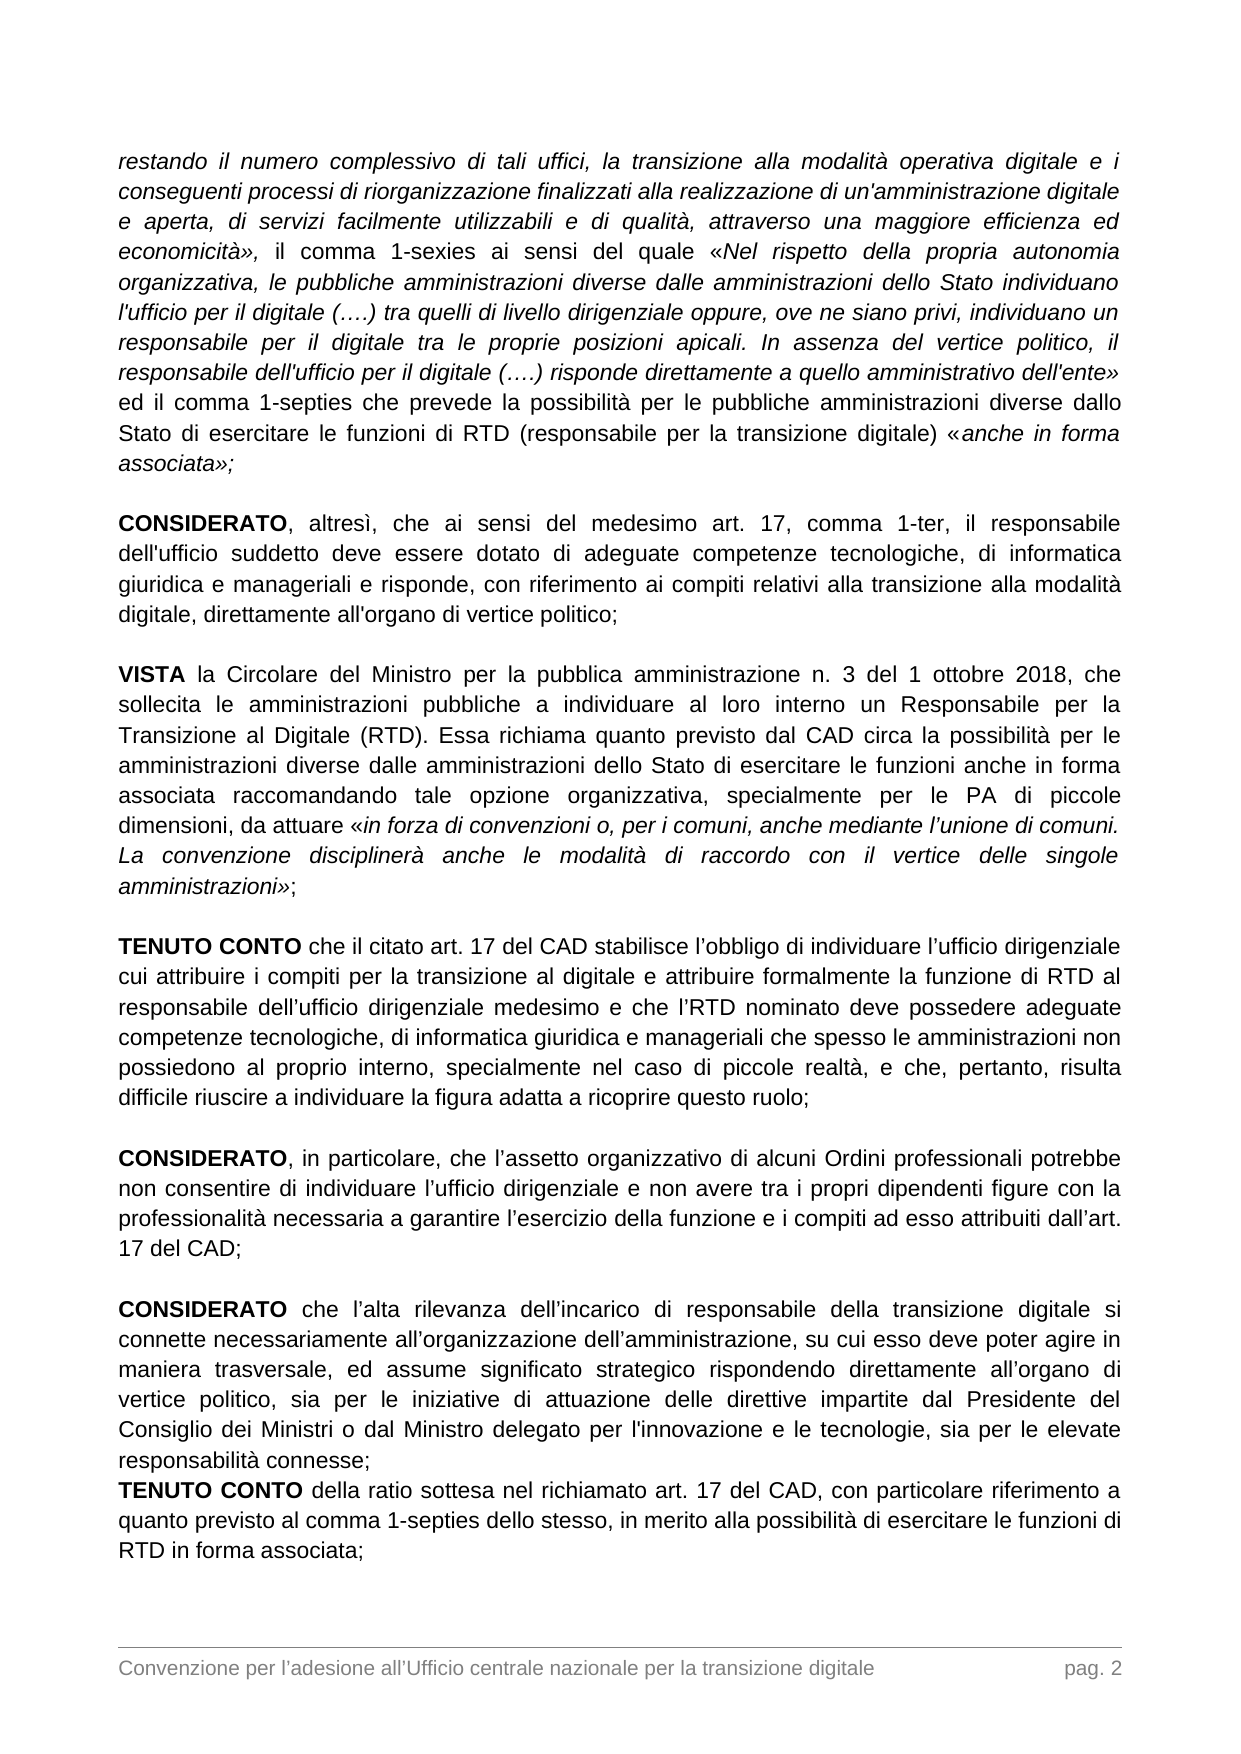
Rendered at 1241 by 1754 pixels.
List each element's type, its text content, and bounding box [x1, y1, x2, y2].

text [118, 148, 1122, 476]
text CONSIDERATO che l’alta rilevanza dell’incarico di responsabile della transizione digitale si connette necessariamente all’organizzazione dell’amministrazione, su cui esso deve poter agire in maniera trasversale, ed assume significato strategico rispondendo direttamente all’organo di vertice politico, sia per le iniziative di attuazione delle direttive impartite dal Presidente del Consiglio dei Ministri o dal Ministro delegato per l'innovazione e le tecnologie, sia per le elevate responsabilità connesse; [118, 1296, 1122, 1473]
text TENUTO CONTO che il citato art. 17 del CAD stabilisce l’obbligo di individuare l’ufficio dirigenziale cui attribuire i compiti per la transizione al digitale e attribuire formalmente la funzione di RTD al responsabile dell’ufficio dirigenziale medesimo e che l’RTD nominato deve possedere adeguate competenze tecnologiche, di informatica giuridica e manageriali che spesso le amministrazioni non possiedono al proprio interno, specialmente nel caso di piccole realtà, e che, pertanto, risulta difficile riuscire a individuare la figura adatta a ricoprire questo ruolo; [118, 933, 1122, 1111]
text TENUTO CONTO della ratio sottesa nel richiamato art. 17 del CAD, con particolare riferimento a quanto previsto al comma 1-septies dello stesso, in merito alla possibilità di esercitare le funzioni di RTD in forma associata; [118, 1477, 1122, 1564]
text CONSIDERATO, altresì, che ai sensi del medesimo art. 17, comma 1-ter, il responsabile dell'ufficio suddetto deve essere dotato di adeguate competenze tecnologiche, di informatica giuridica e manageriali e risponde, con riferimento ai compiti relativi alla transizione alla modalità digitale, direttamente all'organo di vertice politico; [118, 510, 1122, 627]
text CONSIDERATO, in particolare, che l’assetto organizzativo di alcuni Ordini professionali potrebbe non consentire di individuare l’ufficio dirigenziale e non avere tra i propri dipendenti figure con la professionalità necessaria a garantire l’esercizio della funzione e i compiti ad esso attribuiti dall’art. 17 del CAD; [118, 1144, 1122, 1262]
text VISTA la Circolare del Ministro per la pubblica amministrazione n. 3 del 1 ottobre 2018, che sollecita le amministrazioni pubbliche a individuare al loro interno un Responsabile per la Transizione al Digitale (RTD). Essa richiama quanto previsto dal CAD circa la possibilità per le amministrazioni diverse dalle amministrazioni dello Stato di esercitare le funzioni anche in forma associata raccomandando tale opzione organizzativa, specialmente per le PA di piccole dimensioni, da attuare «in forza di convenzioni o, per i comuni, anche mediante l’unione di comuni. La convenzione disciplinerà anche le modalità di raccordo con il vertice delle singole amministrazioni»; [118, 661, 1122, 899]
